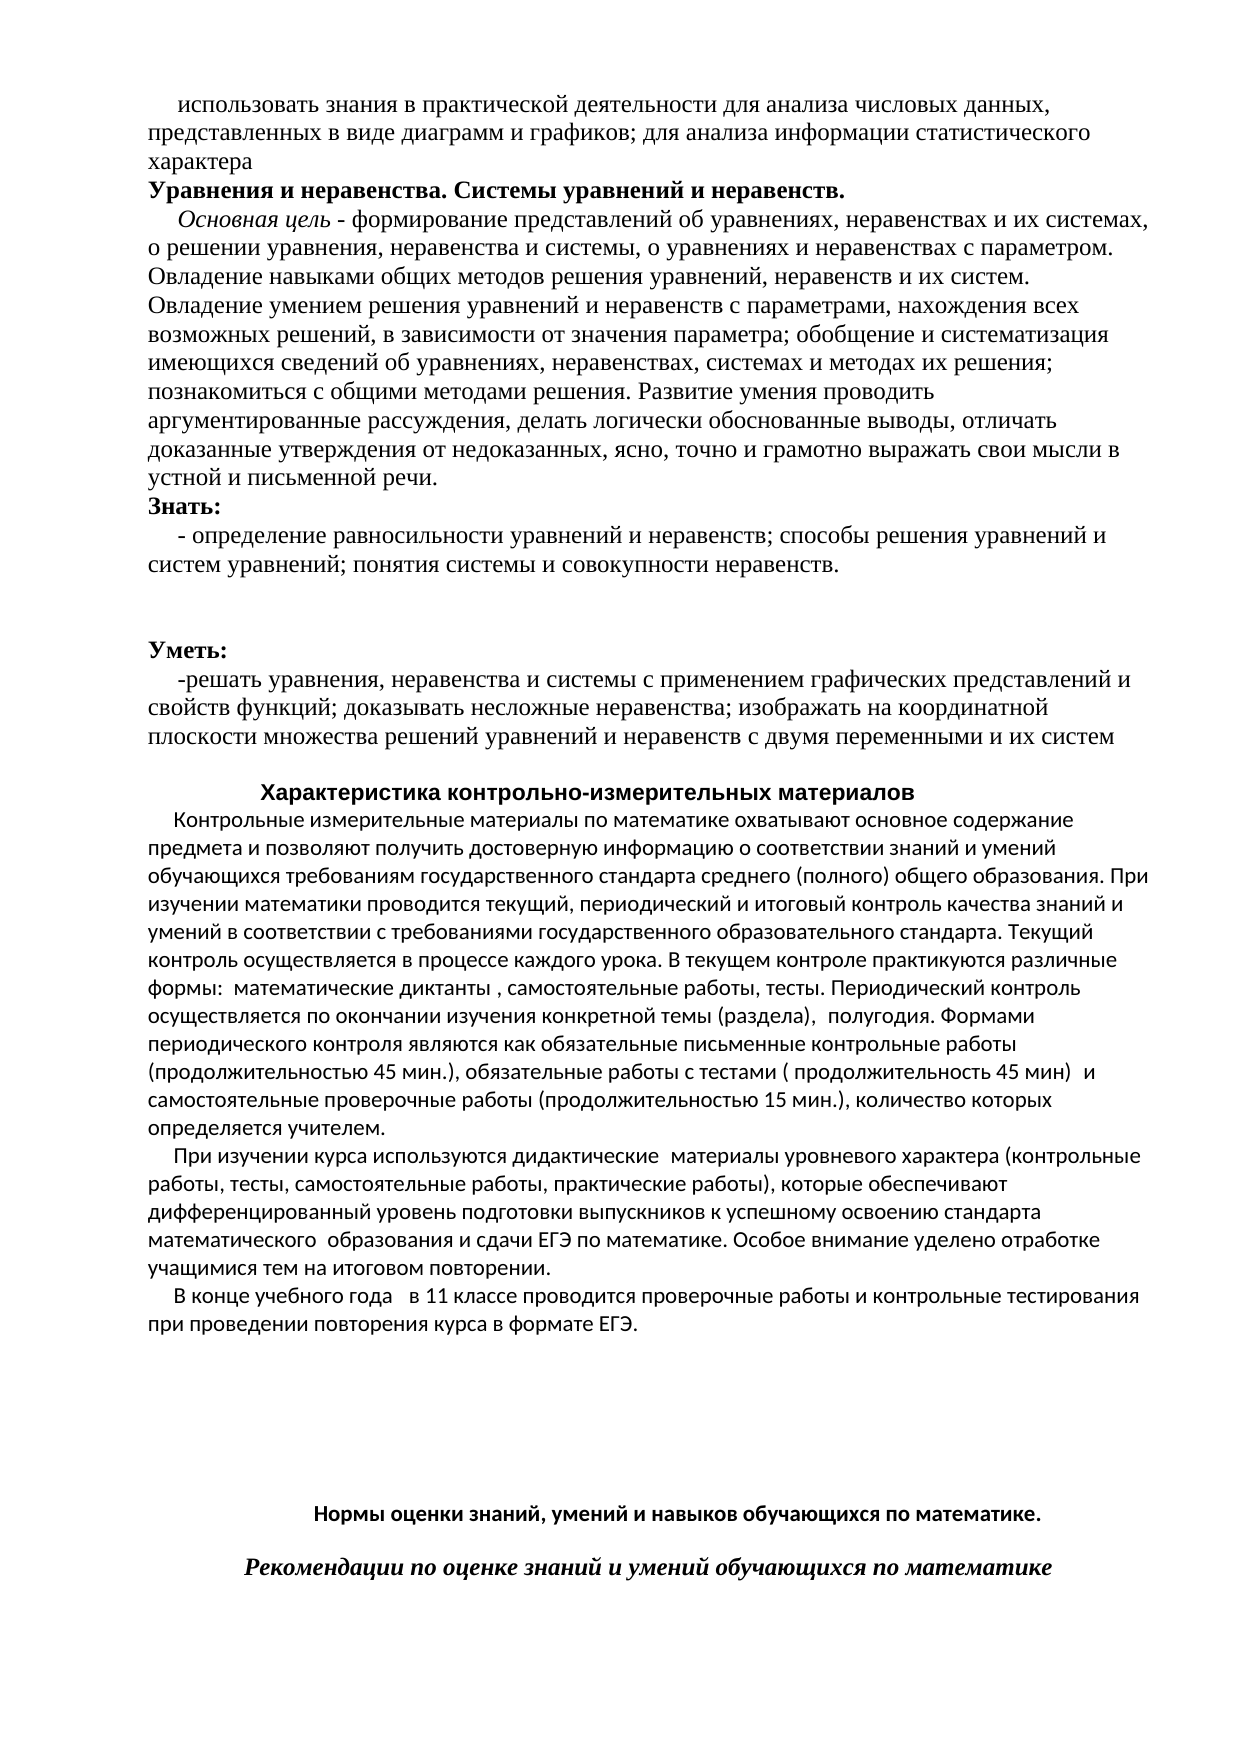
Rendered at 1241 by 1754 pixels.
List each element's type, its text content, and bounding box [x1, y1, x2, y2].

text Рекомендации по оценке знаний и умений обучающихся по математике [148, 1552, 1152, 1581]
text Основная цель - формирование представлений об уравнениях, неравенствах и их системах, о решении уравнения, неравенства и системы, о уравнениях и неравенствах с параметром. Овладение навыками общих методов решения уравнений, неравенств и их систем. Овладение умением решения уравнений и неравенств с параметрами, нахождения всех возможных решений, в зависимости от значения параметра; обобщение и систематизация имеющихся сведений об уравнениях, неравенствах, системах и методах их решения; познакомиться с общими методами решения. Развитие умения проводить аргументированные рассуждения, делать логически обоснованные выводы, отличать доказанные утверждения от недоказанных, ясно, точно и грамотно выражать свои мысли в устной и письменной речи. [148, 204, 1152, 491]
text Уметь: [148, 635, 1152, 664]
text -решать уравнения, неравенства и системы с применением графических представлений и свойств функций; доказывать несложные неравенства; изображать на координатной плоскости множества решений уравнений и неравенств с двумя переменными и их систем [148, 664, 1152, 750]
text Нормы оценки знаний, умений и навыков обучающихся по математике. [204, 1499, 1152, 1527]
text использовать знания в практической деятельности для анализа числовых данных, представленных в виде диаграмм и графиков; для анализа информации статистического характера [148, 89, 1152, 175]
text Уравнения и неравенства. Системы уравнений и неравенств. [148, 175, 1152, 204]
text - определение равносильности уравнений и неравенств; способы решения уравнений и систем уравнений; понятия системы и совокупности неравенств. [148, 520, 1152, 577]
text Характеристика контрольно-измерительных материалов Контрольные измерительные материалы по математике охватывают основное содержание предмета и позволяют получить достоверную информацию о соответствии знаний и умений обучающихся требованиям государственного стандарта среднего (полного) общего образования. При изучении математики проводится текущий, периодический и итоговый контроль качества знаний и умений в соответствии с требованиями государственного образовательного стандарта. Текущий контроль осуществляется в процессе каждого урока. В текущем контроле практикуются различные формы: математические диктанты , самостоятельные работы, тесты. Периодический контроль осуществляется по окончании изучения конкретной темы (раздела), полугодия. Формами периодического контроля являются как обязательные письменные контрольные работы (продолжительностью 45 мин.), обязательные работы с тестами ( продолжительность 45 мин) и самостоятельные проверочные работы (продолжительностью 15 мин.), количество которых определяется учителем. При изучении курса используются дидактические материалы уровневого характера (контрольные работы, тесты, самостоятельные работы, практические работы), которые обеспечивают дифференцированный уровень подготовки выпускников к успешному освоению стандарта математического образования и сдачи ЕГЭ по математике. Особое внимание уделено отработке учащимися тем на итоговом повторении. В конце учебного года в 11 классе проводится проверочные работы и контрольные тестирования при проведении повторения курса в формате ЕГЭ. [148, 779, 1152, 1365]
text Знать: [148, 491, 1152, 520]
